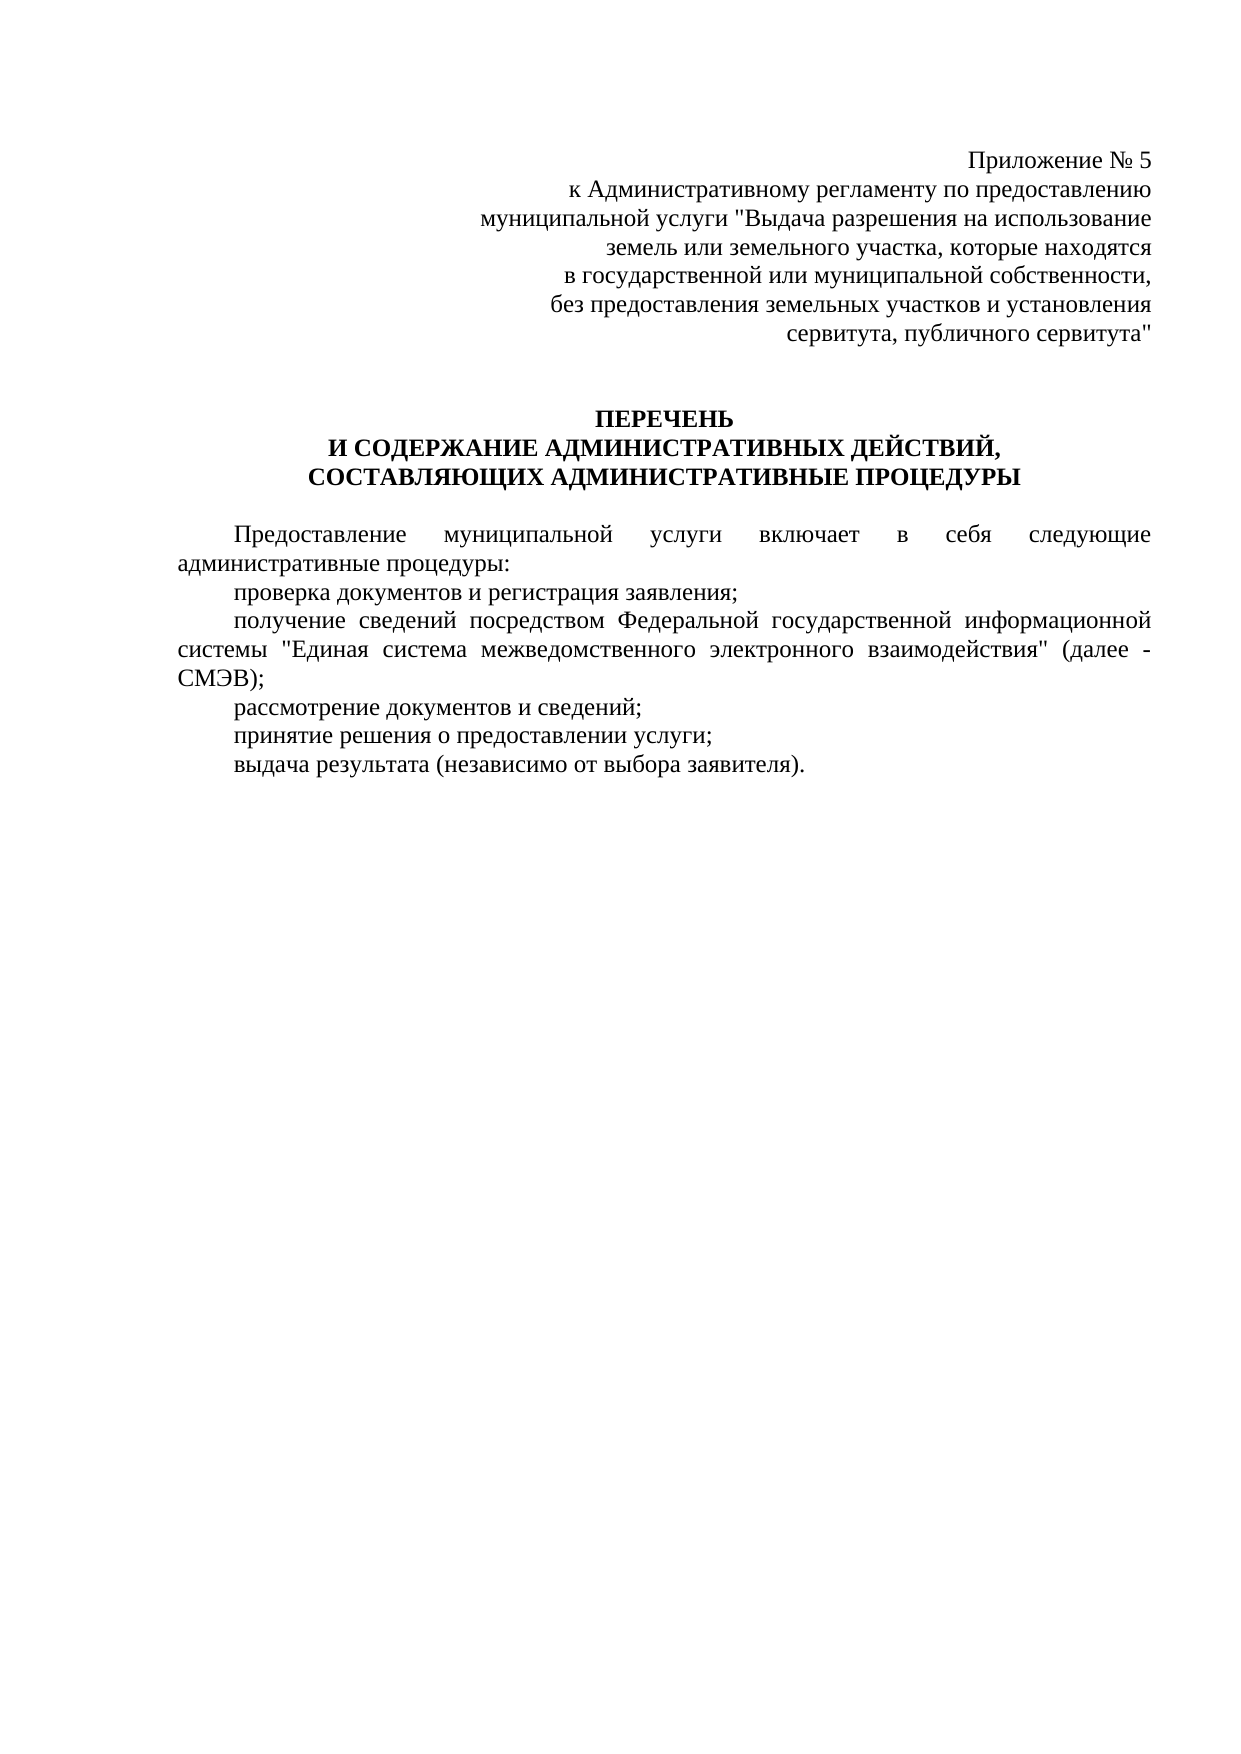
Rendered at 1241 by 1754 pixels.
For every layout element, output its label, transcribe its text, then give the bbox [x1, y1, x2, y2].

title СОСТАВЛЯЮЩИХ АДМИНИСТРАТИВНЫЕ ПРОЦЕДУРЫ [177, 462, 1152, 490]
text муниципальной услуги "Выдача разрешения на использование [177, 203, 1152, 232]
text в государственной или муниципальной собственности, [177, 260, 1152, 289]
text к Административному регламенту по предоставлению [177, 174, 1152, 203]
text выдача результата (независимо от выбора заявителя). [177, 749, 1152, 778]
text Предоставление муниципальной услуги включает в себя следующие административные процедуры: [177, 519, 1152, 577]
text рассмотрение документов и сведений; [177, 692, 1152, 720]
text Приложение № 5 [177, 145, 1152, 174]
title И СОДЕРЖАНИЕ АДМИНИСТРАТИВНЫХ ДЕЙСТВИЙ, [177, 433, 1152, 462]
text получение сведений посредством Федеральной государственной информационной системы "Единая система межведомственного электронного взаимодействия" (далее - СМЭВ); [177, 605, 1152, 692]
text без предоставления земельных участков и установления [177, 289, 1152, 318]
text земель или земельного участка, которые находятся [177, 232, 1152, 260]
text проверка документов и регистрация заявления; [177, 577, 1152, 605]
text принятие решения о предоставлении услуги; [177, 720, 1152, 749]
text сервитута, публичного сервитута" [177, 318, 1152, 347]
title ПЕРЕЧЕНЬ [177, 404, 1152, 433]
